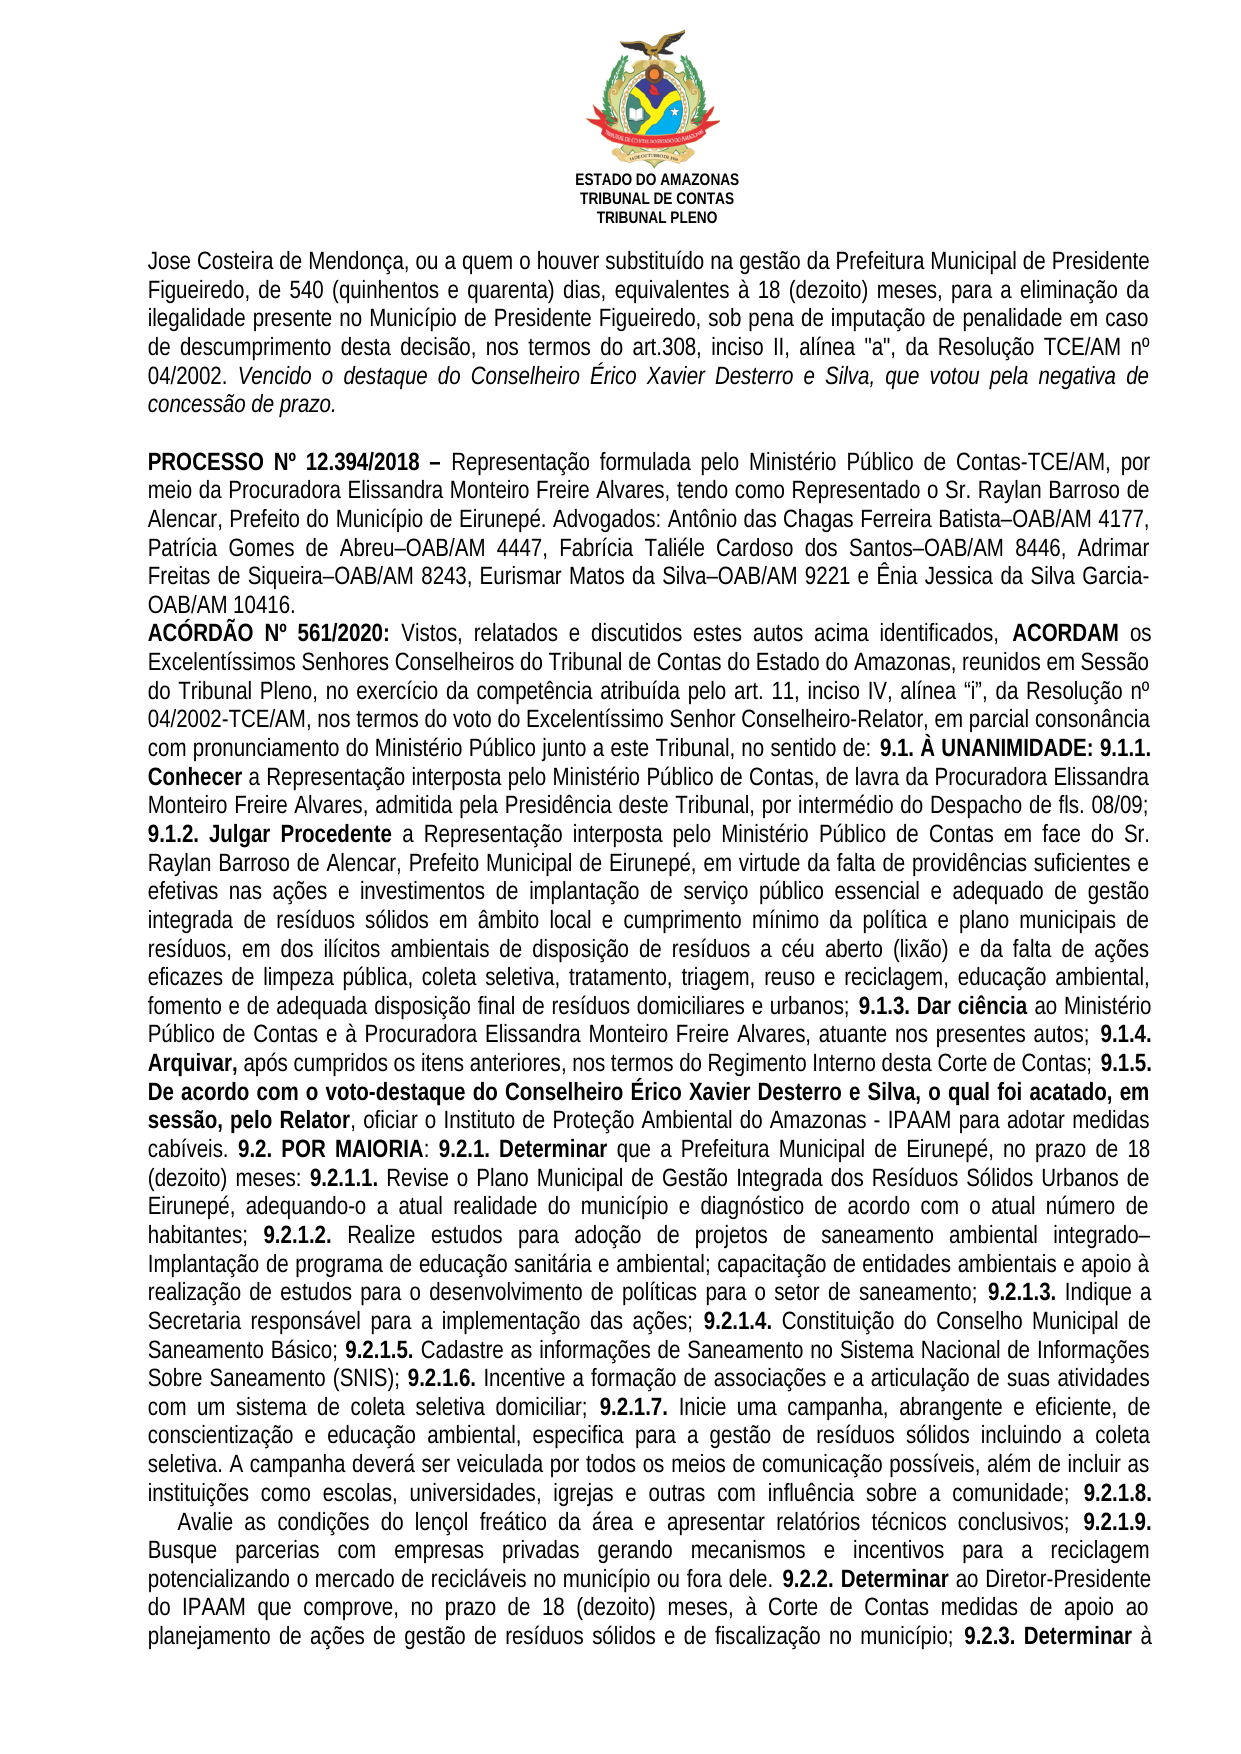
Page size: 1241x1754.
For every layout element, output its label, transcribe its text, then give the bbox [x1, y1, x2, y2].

text PROCESSO Nº 12.394/2018 – Representação formulada pelo Ministério Público de Contas-TCE/AM, por meio da Procuradora Elissandra Monteiro Freire Alvares, tendo como Representado o Sr. Raylan Barroso de Alencar, Prefeito do Município de Eirunepé. Advogados: Antônio das Chagas Ferreira Batista–OAB/AM 4177, Patrícia Gomes de Abreu–OAB/AM 4447, Fabrícia Taliéle Cardoso dos Santos–OAB/AM 8446, Adrimar Freitas de Siqueira–OAB/AM 8243, Eurismar Matos da Silva–OAB/AM 9221 e Ênia Jessica da Silva Garcia-OAB/AM 10416. [148, 447, 1152, 618]
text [148, 246, 1152, 418]
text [148, 618, 1152, 1650]
